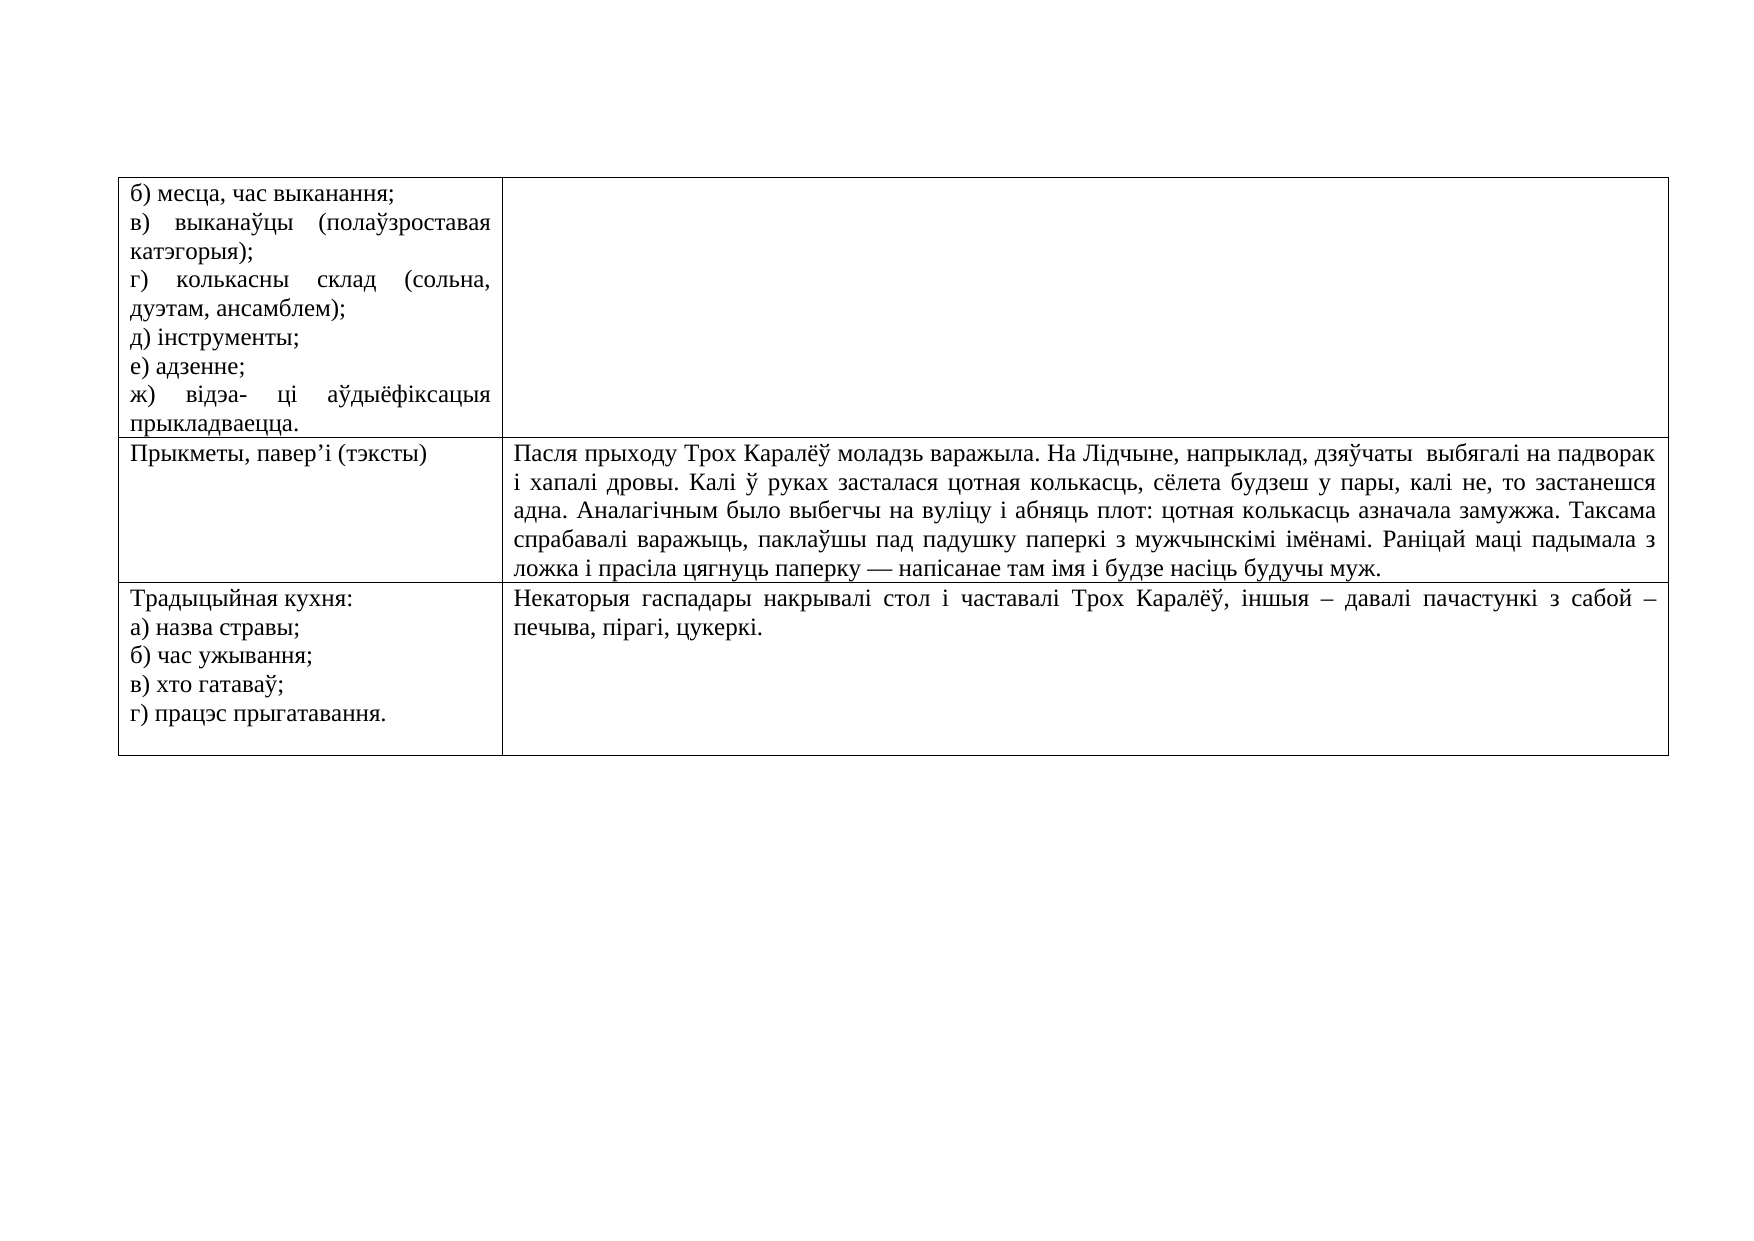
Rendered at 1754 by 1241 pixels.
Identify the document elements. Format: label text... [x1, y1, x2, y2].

table_cell Прыкметы, павер’і (тэксты) [119, 438, 502, 582]
table_cell Некаторыя гаспадары накрывалі стол і частавалі Трох Каралёў, іншыя – давалі пачастункі з сабой – печыва, пірагі, цукеркі. [503, 583, 1668, 755]
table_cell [503, 178, 1668, 437]
table_cell Пасля прыходу Трох Каралёў моладзь варажыла. На Лідчыне, напрыклад, дзяўчаты выбягалі на падворак і хапалі дровы. Калі ў руках засталася цотная колькасць, сёлета будзеш у пары, калі не, то застанешся адна. Аналагічным было выбегчы на вуліцу і абняць плот: цотная колькасць азначала замужжа. Таксама спрабавалі варажыць, паклаўшы пад падушку паперкі з мужчынскімі імёнамі. Раніцай маці падымала з ложка і прасіла цягнуць паперку — напісанае там імя і будзе насіць будучы муж. [503, 438, 1668, 582]
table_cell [119, 178, 502, 437]
table_cell Традыцыйная кухня: а) назва стравы; б) час ужывання; в) хто гатаваў; г) працэс прыгатавання. [119, 583, 502, 755]
